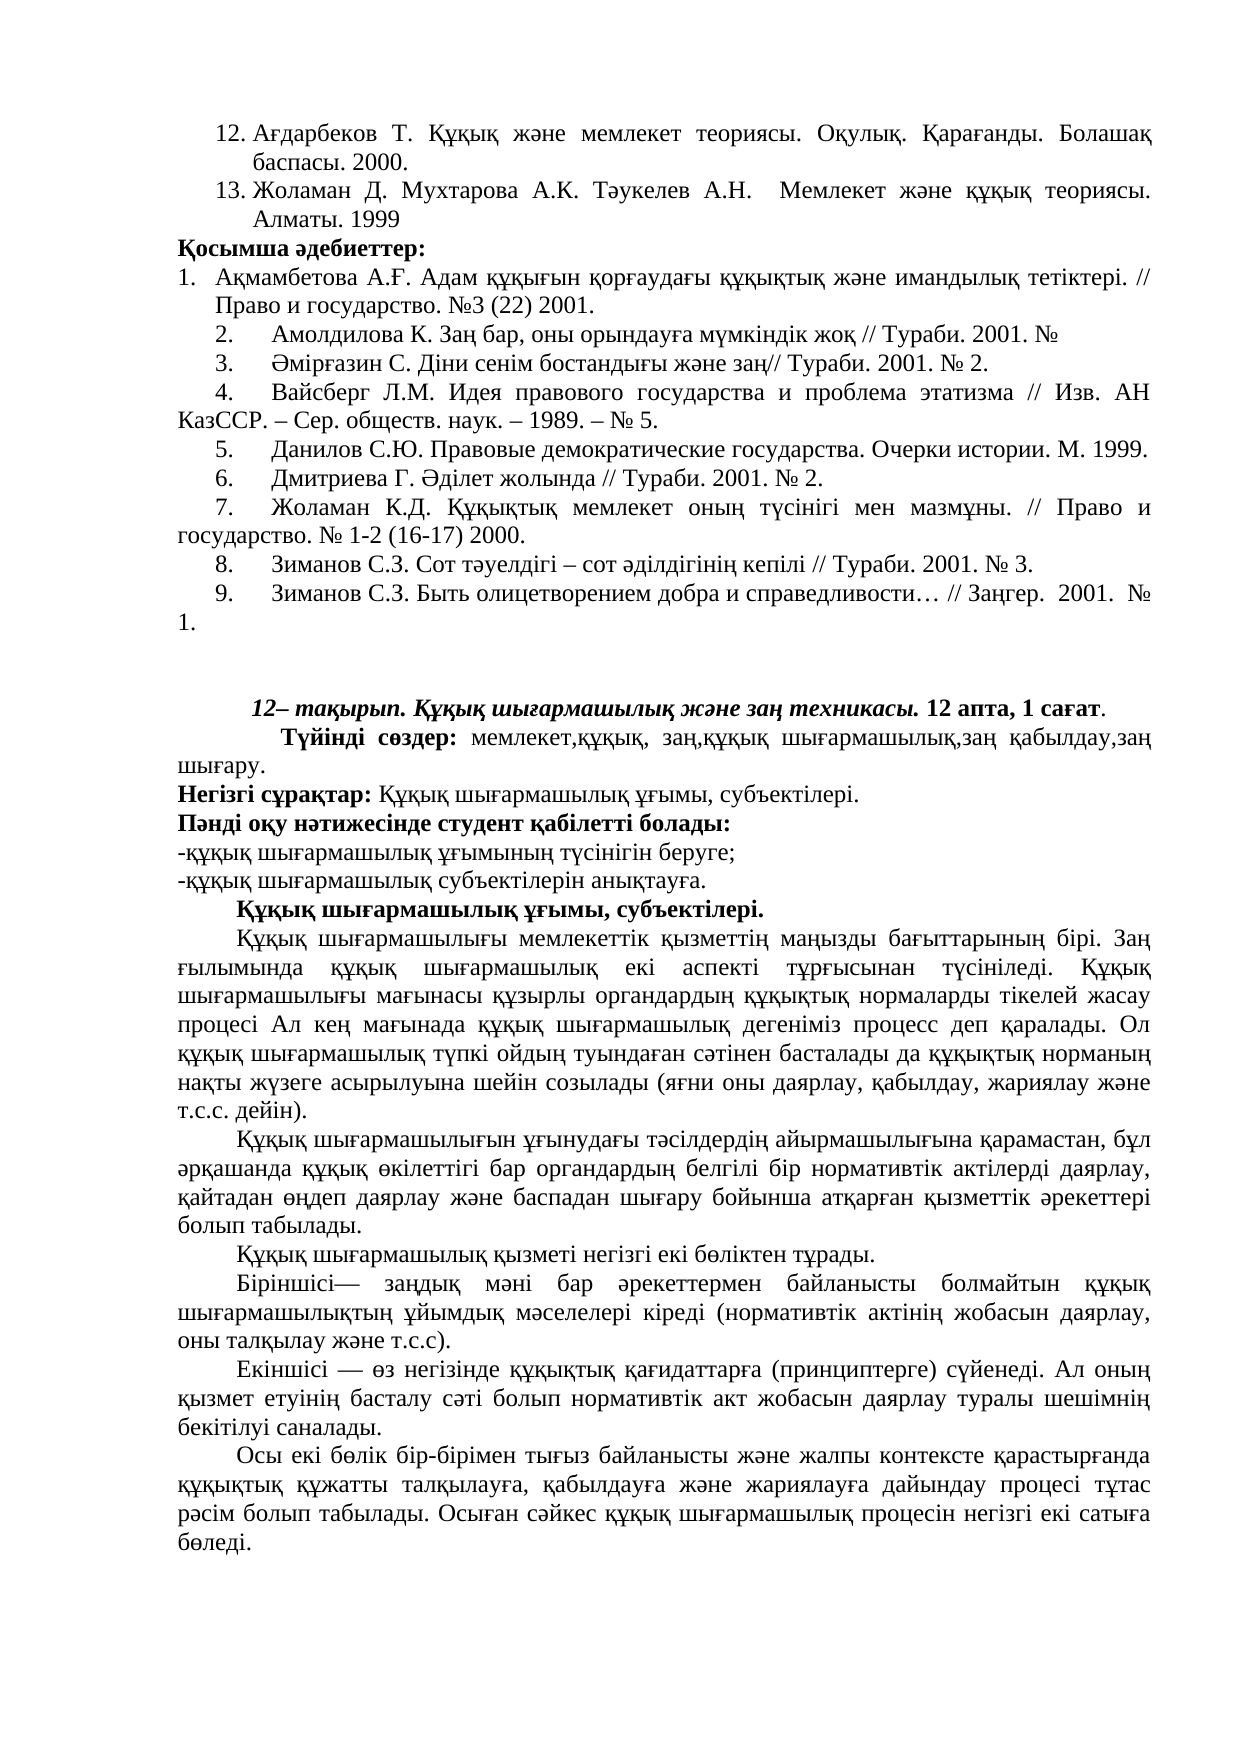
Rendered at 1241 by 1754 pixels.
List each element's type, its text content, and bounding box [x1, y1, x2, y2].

text Біріншісі— заңдық мәні бар әрекеттермен байланысты болмайтын құқық шығармашылықтың ұйымдық мәселелері кіреді (нормативтік актінің жобасын даярлау, оны талқылау және т.с.с). [177, 1268, 1152, 1354]
text Түйінді сөздер: мемлекет,құқық, заң,құқық шығармашылық,заң қабылдау,заң шығару. [177, 722, 1152, 779]
text Пәнді оқу нәтижесінде студент қабілетті болады: [177, 808, 1152, 837]
text -құқық шығармашылық субъектілерін анықтауға. [177, 866, 1152, 894]
list Ағдарбеков Т. Құқық және мемлекет теориясы. Оқулық. Қарағанды. Болашақ баспасы. 2000. [215, 118, 1152, 176]
text Негізгі сұрақтар: Құқық шығармашылық ұғымы, субъектілері. [177, 779, 1152, 808]
list Ақмамбетова А.Ғ. Адам құқығын қорғаудағы құқықтық және имандылық тетіктері. // Право и государство. №3 (22) 2001. [177, 262, 1152, 319]
text Құқық шығармашылығы мемлекеттік қызметтің маңызды бағыттарының бірі. Заң ғылымында құқық шығармашылық екі аспекті тұрғысынан түсініледі. Құқық шығармашылығы мағынасы құзырлы органдардың құқықтық нормаларды тікелей жасау процесі Ал кең мағынада құқық шығармашылық дегеніміз процесс деп қаралады. Ол құқық шығармашылық түпкі ойдың туындаған сәтінен басталады да құқықтық норманың нақты жүзеге асырылуына шейін созылады (яғни оны даярлау, қабылдау, жариялау және т.с.с. дейін). [177, 923, 1152, 1124]
list Данилов С.Ю. Правовые демократические государства. Очерки истории. М. 1999. [177, 434, 1152, 463]
list Зиманов С.З. Сот тәуелдігі – сот әділдігінің кепілі // Тураби. 2001. № 3. [177, 549, 1152, 578]
text Қосымша әдебиеттер: [177, 233, 1152, 262]
text -құқық шығармашылық ұғымының түсінігін беруге; [177, 837, 1152, 866]
text Осы екі бөлік бір-бірімен тығыз байланысты және жалпы контексте қарастырғанда құқықтық құжатты талқылауға, қабылдауға және жариялауға дайындау процесі тұтас рәсім болып табылады. Осыған сәйкес құқық шығармашылық процесін негізгі екі сатыға бөледі. [177, 1441, 1152, 1556]
list Жоламан К.Д. Құқықтық мемлекет оның түсінігі мен мазмұны. // Право и государство. № 1-2 (16-17) 2000. [177, 492, 1152, 549]
list Вайсберг Л.М. Идея правового государства и проблема этатизма // Изв. АН КазССР. Сер. обществ. наук. 1989. № 5. [177, 377, 1152, 434]
text Құқық шығармашылығын ұғынудағы тәсілдердің айырмашылығына қарамастан, бұл әрқашанда құқық өкілеттігі бар органдардың белгілі бір нормативтік актілерді даярлау, қайтадан өңдеп даярлау және баспадан шығару бойынша атқарған қызметтік әрекеттері болып табылады. [177, 1124, 1152, 1239]
text Құқық шығармашылық қызметі негізгі екі бөліктен тұрады. [177, 1239, 1152, 1268]
list Амолдилова К. Заң бар, оны орындауға мүмкіндік жоқ // Тураби. 2001. № [177, 319, 1152, 348]
list Зиманов С.З. Быть олицетворением добра и справедливости… // Заңгер. 2001. № 1. [177, 578, 1152, 636]
list Жоламан Д. Мухтарова А.К. Тәукелев А.Н. Мемлекет және құқық теориясы. Алматы. 1999 [215, 176, 1152, 233]
text 12– тақырып. Құқық шығармашылық және заң техникасы. 12 апта, 1 сағат. [177, 693, 1152, 722]
list Дмитриева Г. Әділет жолында // Тураби. 2001. № 2. [177, 463, 1152, 492]
list Әмірғазин С. Діни сенім бостандығы және заң// Тураби. 2001. № 2. [177, 348, 1152, 377]
text Екіншісі — өз негізінде құқықтық қағидаттарға (принциптерге) сүйенеді. Ал оның қызмет етуінің басталу сәті болып нормативтік акт жобасын даярлау туралы шешімнің бекітілуі саналады. [177, 1354, 1152, 1441]
text Құқық шығармашылық ұғымы, субъектілері. [177, 894, 1152, 923]
